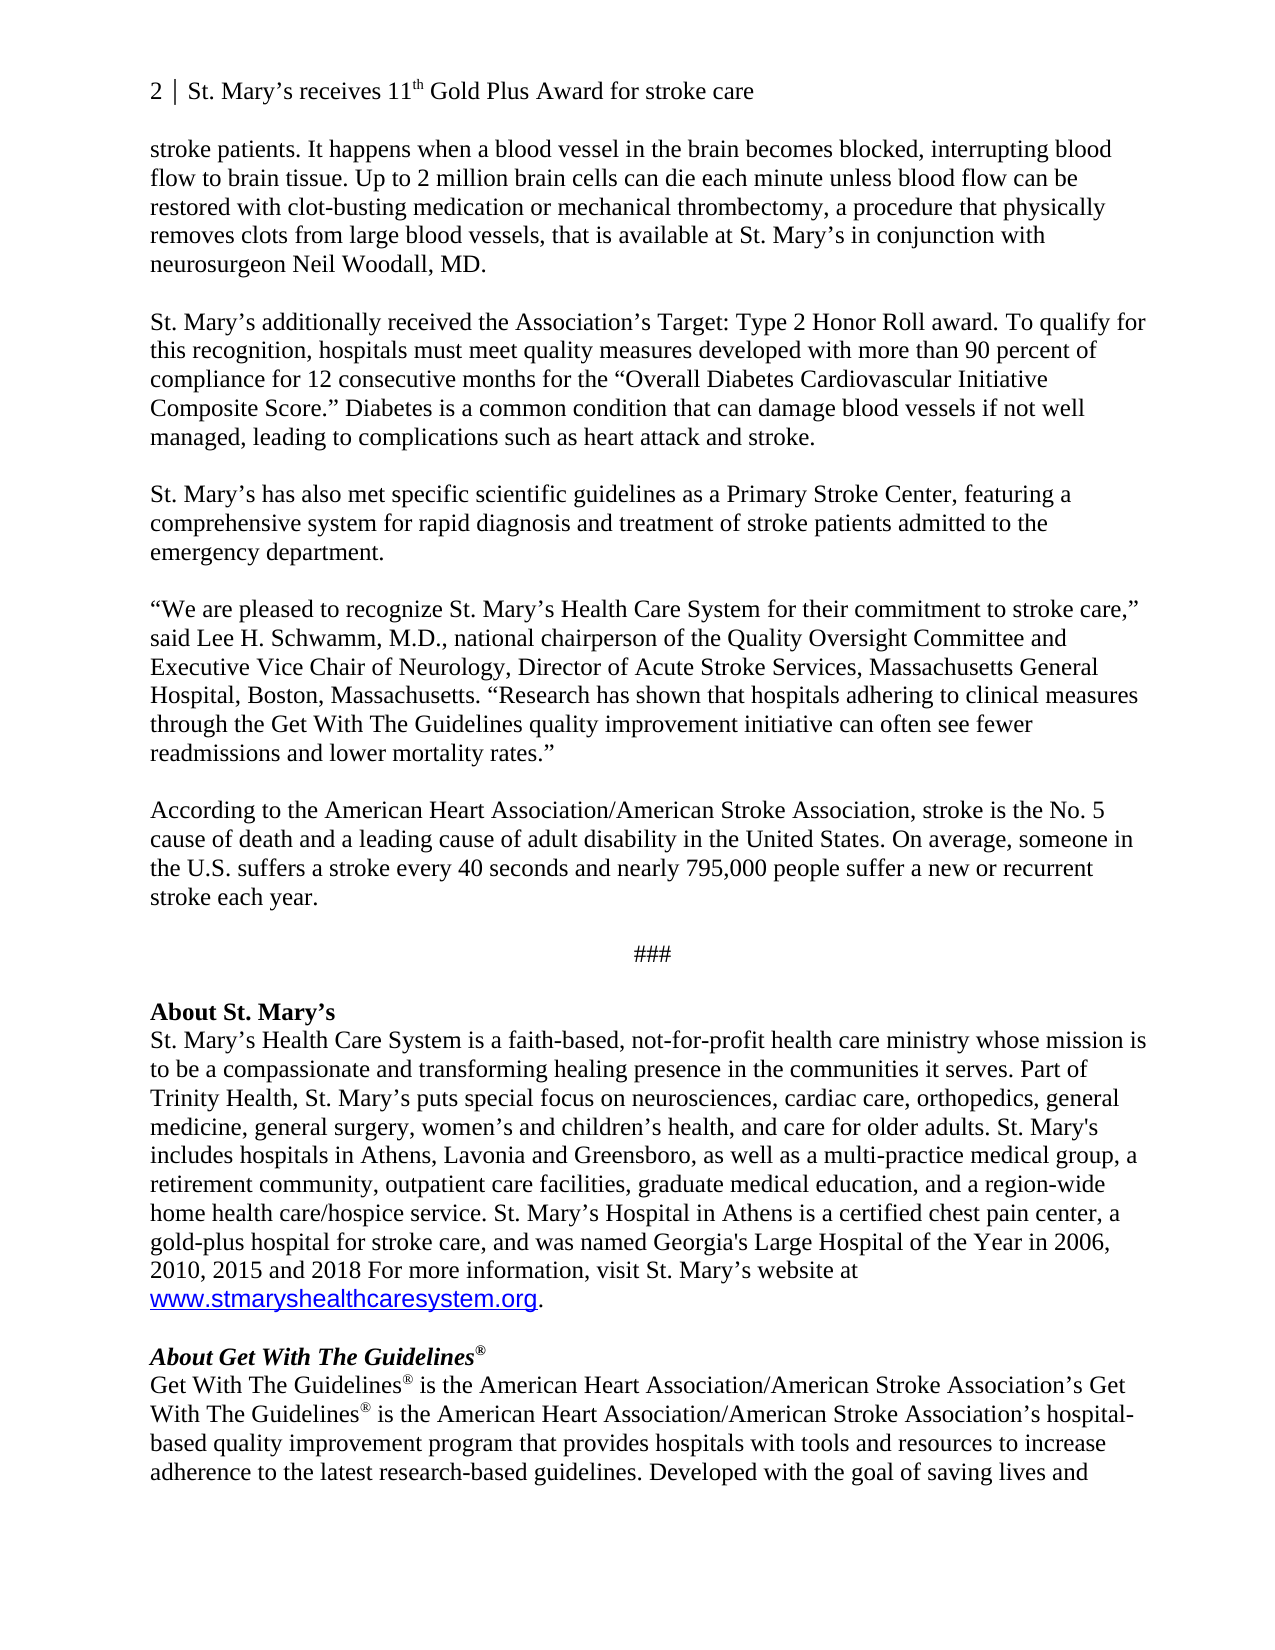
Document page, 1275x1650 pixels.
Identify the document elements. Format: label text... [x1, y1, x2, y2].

text St. Mary’s has also met specific scientific guidelines as a Primary Stroke Center, featuring a comprehensive system for rapid diagnosis and treatment of stroke patients admitted to the emergency department. [150, 479, 1155, 566]
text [150, 1371, 1155, 1486]
text According to the American Heart Association/American Stroke Association, stroke is the No. 5 cause of death and a leading cause of adult disability in the United States. On average, someone in the U.S. suffers a stroke every 40 seconds and nearly 795,000 people suffer a new or recurrent stroke each year. [150, 796, 1155, 911]
text ### [150, 939, 1155, 968]
text About Get With The Guidelines® [150, 1342, 1155, 1371]
text St. Mary’s additionally received the Association’s Target: Type 2 Honor Roll award. To qualify for this recognition, hospitals must meet quality measures developed with more than 90 percent of compliance for 12 consecutive months for the “Overall Diabetes Cardiovascular Initiative Composite Score.” Diabetes is a common condition that can damage blood vessels if not well managed, leading to complications such as heart attack and stroke. [150, 307, 1155, 451]
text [150, 134, 1155, 278]
text “We are pleased to recognize St. Mary’s Health Care System for their commitment to stroke care,” said Lee H. Schwamm, M.D., national chairperson of the Quality Oversight Committee and Executive Vice Chair of Neurology, Director of Acute Stroke Services, Massachusetts General Hospital, Boston, Massachusetts. “Research has shown that hospitals adhering to clinical measures through the Get With The Guidelines quality improvement initiative can often see fewer readmissions and lower mortality rates.” [150, 594, 1155, 767]
text St. Mary’s Health Care System is a faith-based, not-for-profit health care ministry whose mission is to be a compassionate and transforming healing presence in the communities it serves. Part of Trinity Health, St. Mary’s puts special focus on neurosciences, cardiac care, orthopedics, general medicine, general surgery, women’s and children’s health, and care for older adults. St. Mary's includes hospitals in Athens, Lavonia and Greensboro, as well as a multi-practice medical group, a retirement community, outpatient care facilities, graduate medical education, and a region-wide home health care/hospice service. St. Mary’s Hospital in Athens is a certified chest pain center, a gold-plus hospital for stroke care, and was named Georgia's Large Hospital of the Year in 2006, 2010, 2015 and 2018 For more information, visit St. Mary’s website at www.stmaryshealthcaresystem.org. [150, 1026, 1155, 1313]
text About St. Mary’s [150, 997, 1155, 1026]
